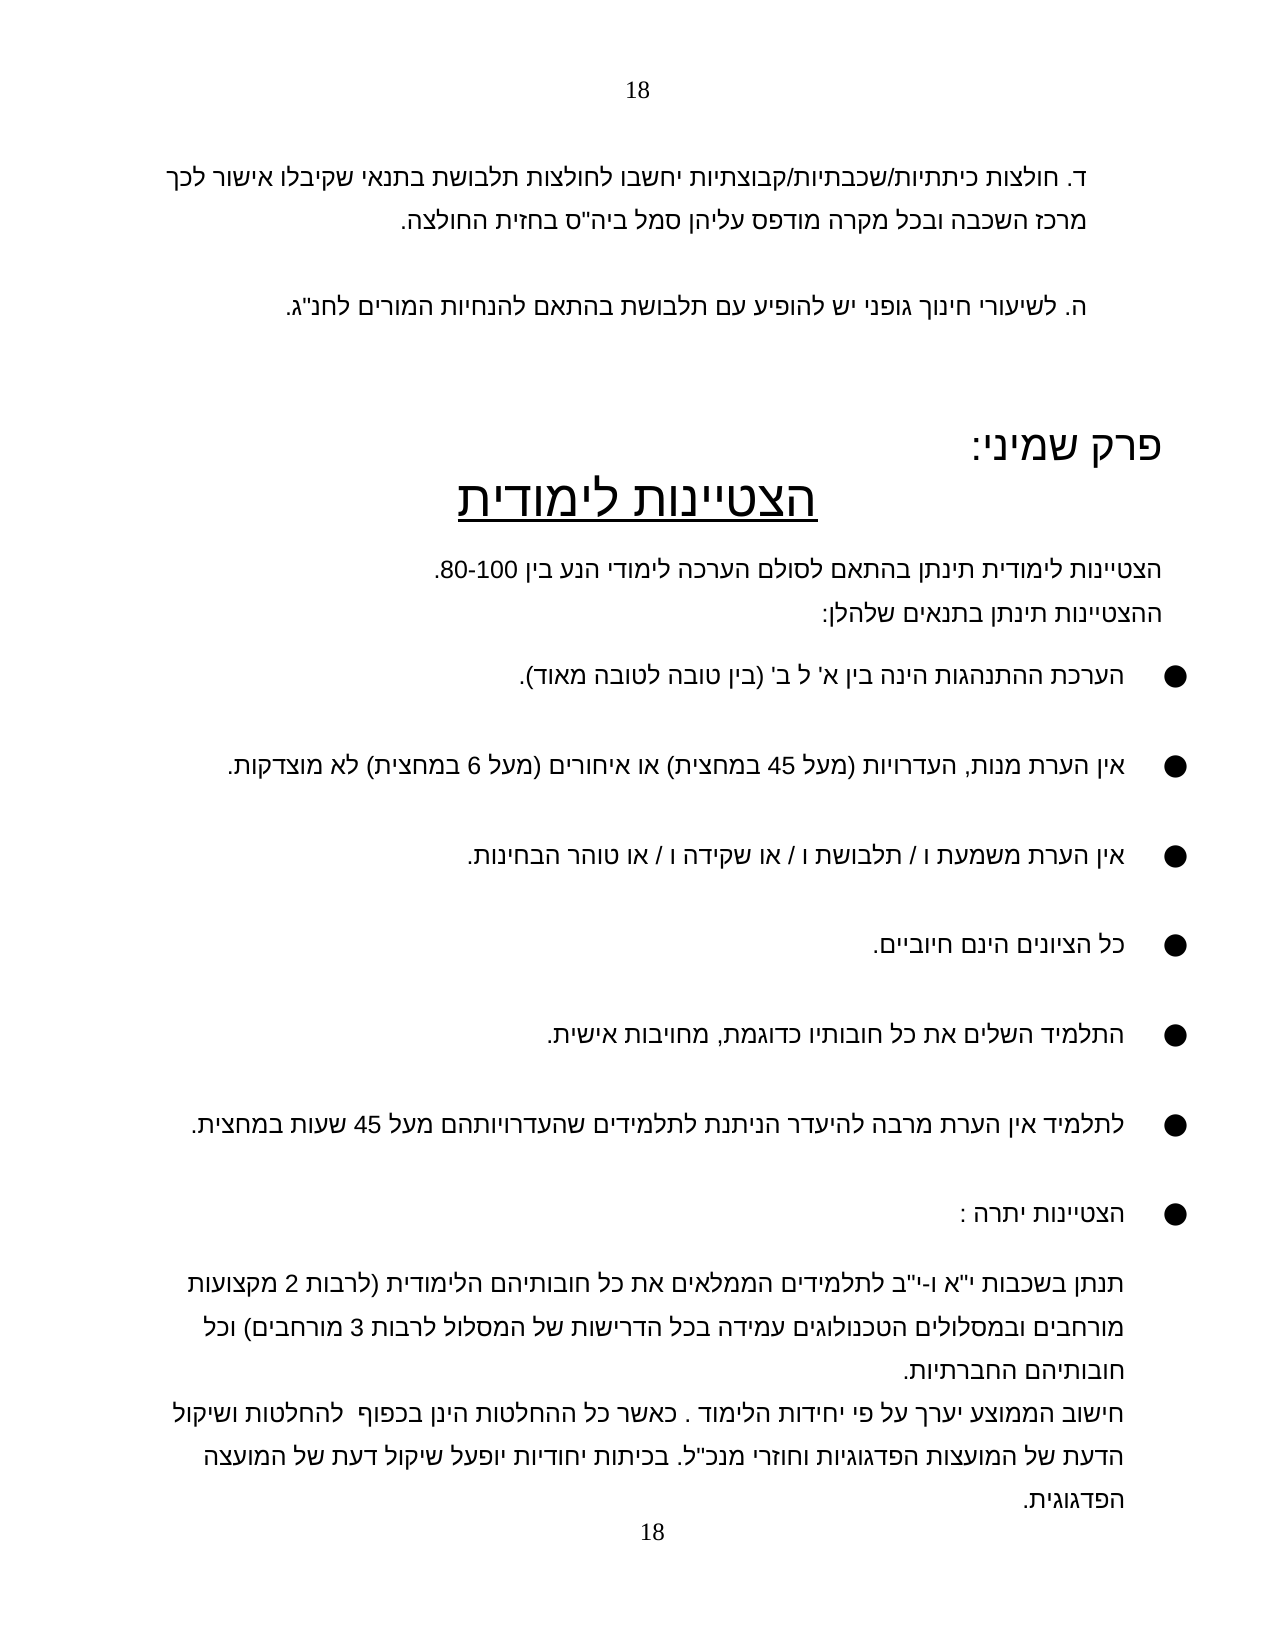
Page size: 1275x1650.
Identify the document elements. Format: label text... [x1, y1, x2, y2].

text תנתן בשכבות י"א ו-י"ב לתלמידים הממלאים את כל חובותיהם הלימודית (לרבות 2 מקצועות מורחבים ובמסלולים הטכנולוגים עמידה בכל הדרישות של המסלול לרבות 3 מורחבים) וכל חובותיהם החברתיות. [150, 1269, 1125, 1384]
text ד. חולצות כיתתיות/שכבתיות/קבוצתיות יחשבו לחולצות תלבושת בתנאי שקיבלו אישור לכך מרכז השכבה ובכל מקרה מודפס עליהן סמל ביה"ס בחזית החולצה. [112, 162, 1088, 234]
text ההצטיינות תינתן בתנאים שלהלן: [112, 598, 1163, 627]
list הערכת ההתנהגות הינה בין א' ל ב' (בין טובה לטובה מאוד). [112, 642, 1163, 701]
subtitle הצטיינות לימודית [112, 469, 1163, 527]
list אין הערת מנות, העדרויות (מעל 45 במחצית) או איחורים (מעל 6 במחצית) לא מוצדקות. [112, 731, 1163, 791]
text הצטיינות לימודית תינתן בהתאם לסולם הערכה לימודי הנע בין 80-100. [112, 555, 1163, 584]
text ה. לשיעורי חינוך גופני יש להופיע עם תלבושת בהתאם להנחיות המורים לחנ"ג. [112, 292, 1088, 321]
list כל הציונים הינם חיוביים. [112, 911, 1163, 971]
text חישוב הממוצע יערך על פי יחידות הלימוד . כאשר כל ההחלטות הינן בכפוף להחלטות ושיקול הדעת של המועצות הפדגוגיות וחוזרי מנכ"ל. בכיתות יחודיות יופעל שיקול דעת של המועצה הפדגוגית. [150, 1399, 1125, 1514]
subtitle פרק שמיני: [112, 421, 1163, 469]
list לתלמיד אין הערת מרבה להיעדר הניתנת לתלמידים שהעדרויותהם מעל 45 שעות במחצית. [112, 1090, 1163, 1150]
list הצטיינות יתרה : [112, 1180, 1163, 1239]
list התלמיד השלים את כל חובותיו כדוגמת, מחויבות אישית. [112, 1000, 1163, 1060]
list אין הערת משמעת ו / תלבושת ו / או שקידה ו / או טוהר הבחינות. [112, 821, 1163, 881]
